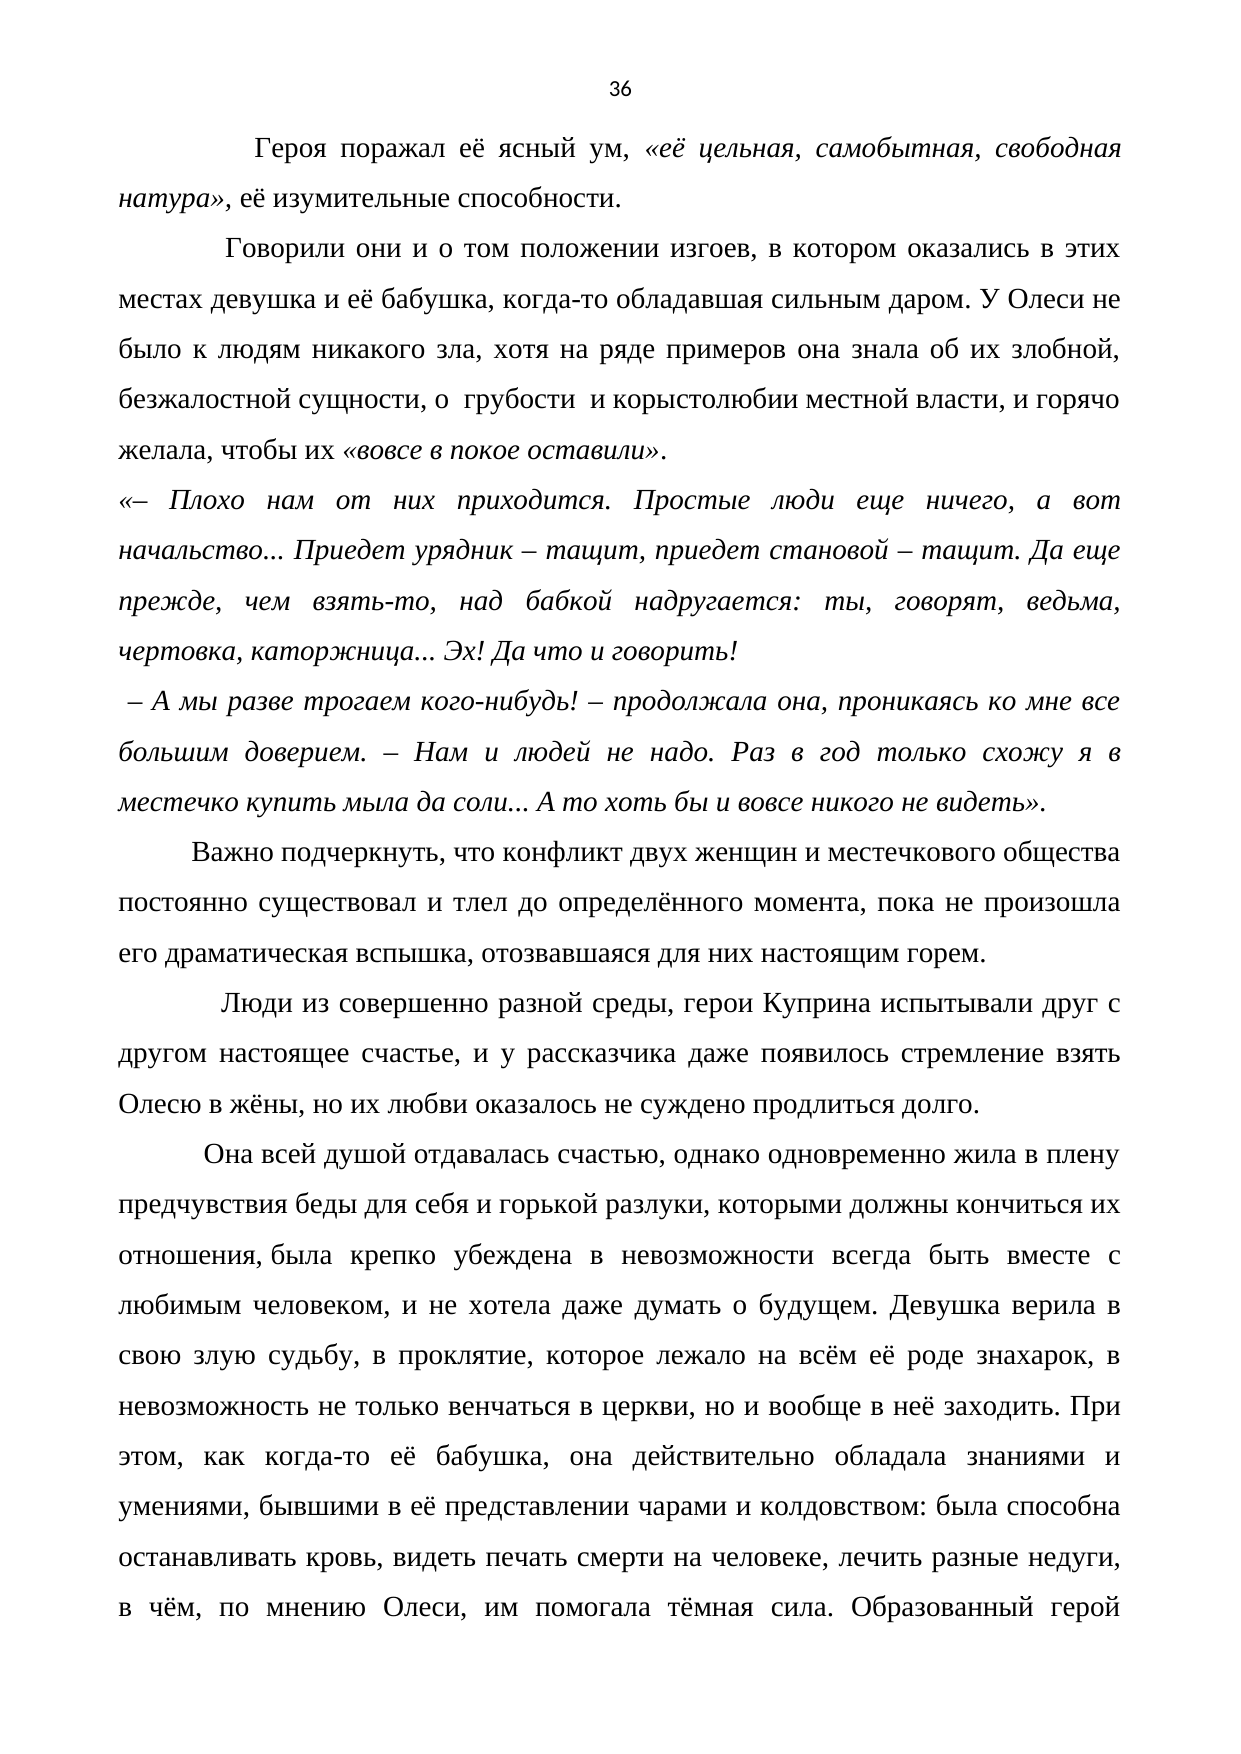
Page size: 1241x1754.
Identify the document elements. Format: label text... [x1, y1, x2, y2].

text Люди из совершенно разной среды, герои Куприна испытывали друг с другом настоящее счастье, и у рассказчика даже появилось стремление взять Олесю в жёны, но их любви оказалось не суждено продлиться долго. [118, 985, 1122, 1119]
text желала, чтобы их «вовсе в покое оставили». [118, 432, 1122, 465]
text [118, 1136, 1122, 1622]
text Важно подчеркнуть, что конфликт двух женщин и местечкового общества постоянно существовал и тлел до определённого момента, пока не произошла его драматическая вспышка, отозвавшаяся для них настоящим горем. [118, 834, 1122, 968]
text Говорили они и о том положении изгоев, в котором оказались в этих местах девушка и её бабушка, когда-то обладавшая сильным даром. У Олеси не было к людям никакого зла, хотя на ряде примеров она знала об их злобной, безжалостной сущности, о грубости и корыстолюбии местной власти, и горячо [118, 231, 1122, 415]
text «– Плохо нам от них приходится. Простые люди еще ничего, а вот начальство... Приедет урядник – тащит, приедет становой – тащит. Да еще прежде, чем взять-то, над бабкой надругается: ты, говорят, ведьма, чертовка, каторжница... Эх! Да что и говорить! [118, 482, 1122, 667]
text Героя поражал её ясный ум, «её цельная, самобытная, свободная натура», её изумительные способности. [118, 130, 1122, 214]
text – А мы разве трогаем кого-нибудь! – продолжала она, проникаясь ко мне все большим доверием. – Нам и людей не надо. Раз в год только схожу я в местечко купить мыла да соли... А то хоть бы и вовсе никого не видеть». [118, 683, 1122, 817]
